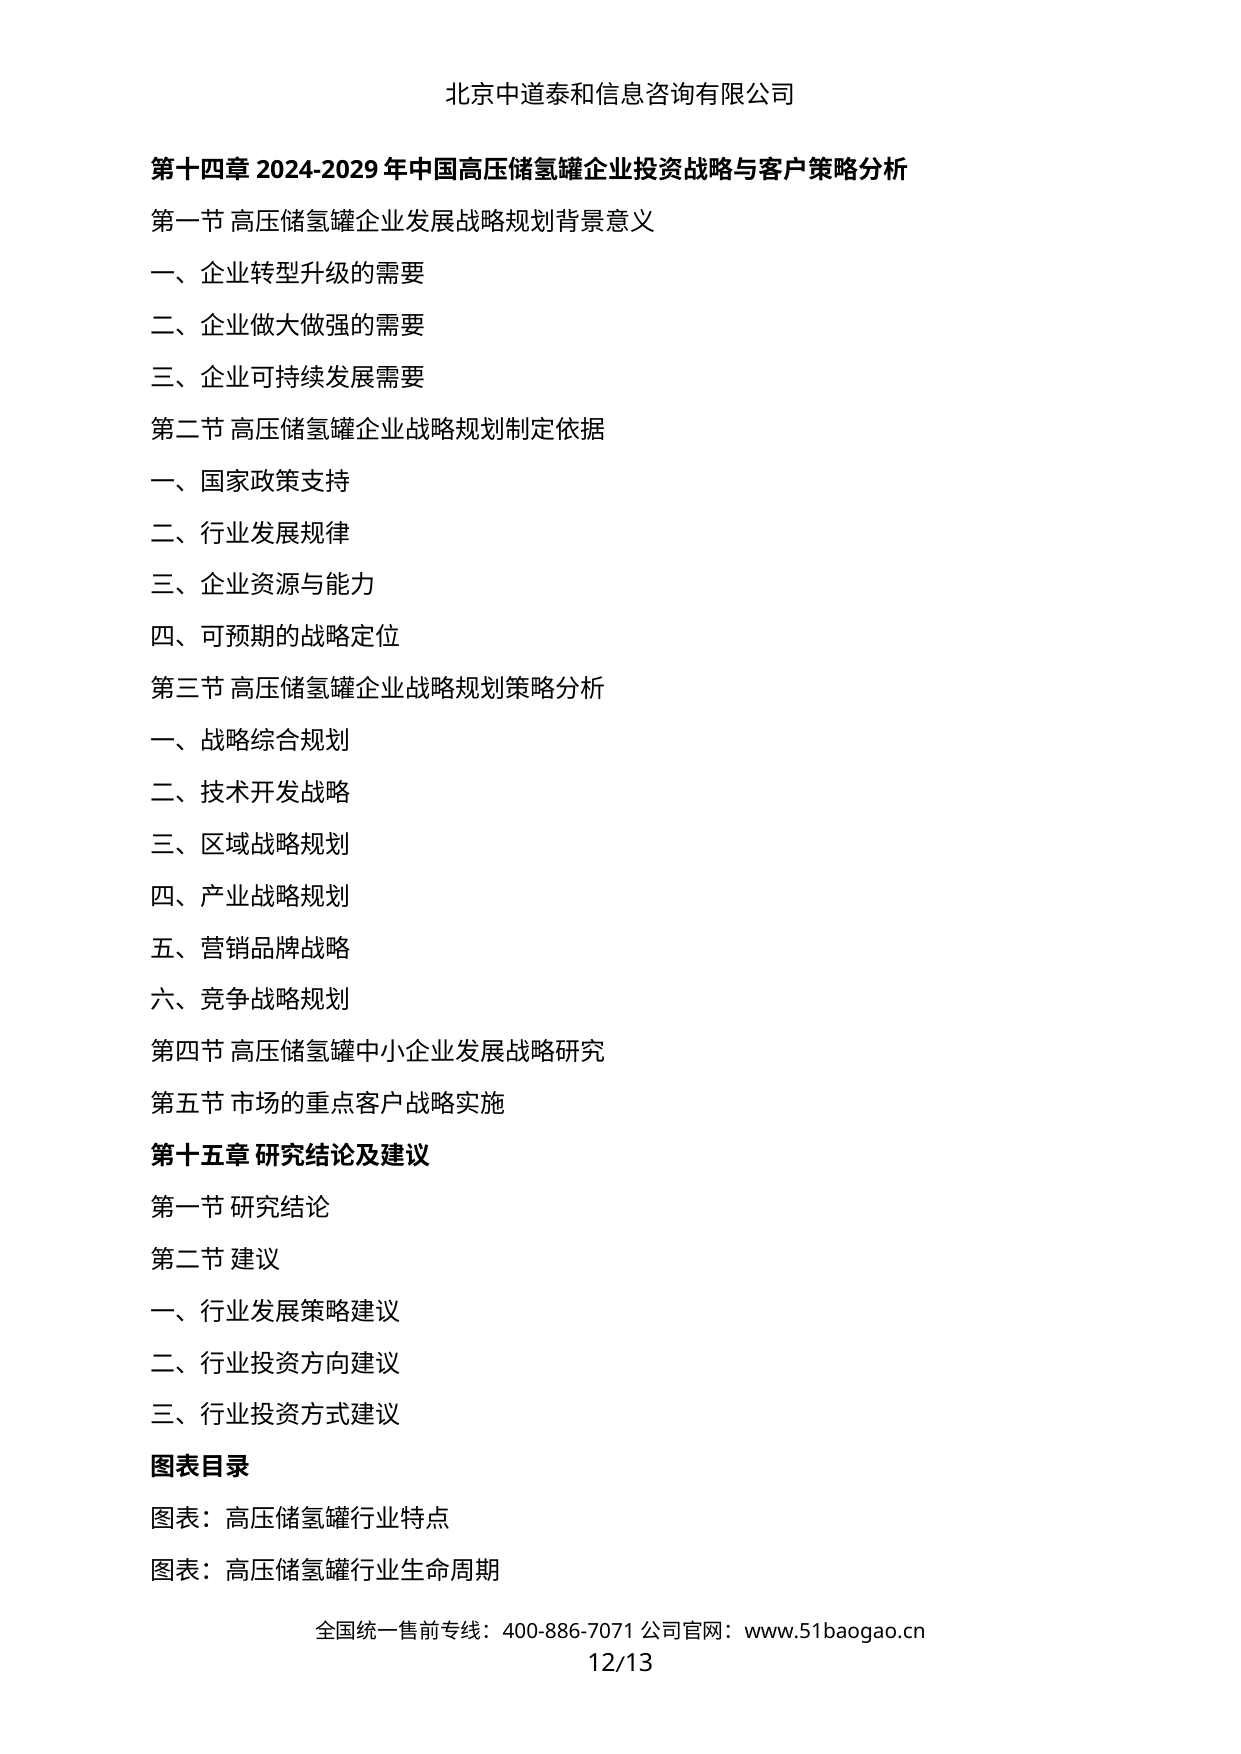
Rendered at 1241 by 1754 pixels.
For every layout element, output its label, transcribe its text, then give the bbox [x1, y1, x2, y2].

text 第五节 市场的重点客户战略实施 [150, 1084, 1090, 1120]
text 第十五章 研究结论及建议 [150, 1136, 1090, 1172]
text 一、战略综合规划 [150, 721, 1090, 757]
text 第四节 高压储氢罐中小企业发展战略研究 [150, 1032, 1090, 1068]
text 第一节 研究结论 [150, 1187, 1090, 1224]
text 三、企业资源与能力 [150, 565, 1090, 601]
text 二、行业发展规律 [150, 513, 1090, 549]
text 第三节 高压储氢罐企业战略规划策略分析 [150, 669, 1090, 705]
text 第二节 建议 [150, 1239, 1090, 1276]
text 图表：高压储氢罐行业生命周期 [150, 1551, 1090, 1587]
text 五、营销品牌战略 [150, 928, 1090, 964]
text 图表：高压储氢罐行业特点 [150, 1499, 1090, 1535]
text 第一节 高压储氢罐企业发展战略规划背景意义 [150, 202, 1090, 238]
text 三、行业投资方式建议 [150, 1395, 1090, 1431]
text 四、可预期的战略定位 [150, 617, 1090, 653]
text 一、国家政策支持 [150, 461, 1090, 497]
text 第十四章 2024-2029年中国高压储氢罐企业投资战略与客户策略分析 [150, 150, 1090, 186]
text 二、技术开发战略 [150, 772, 1090, 809]
text 一、行业发展策略建议 [150, 1291, 1090, 1327]
text 三、企业可持续发展需要 [150, 357, 1090, 394]
text 二、行业投资方向建议 [150, 1343, 1090, 1379]
text 图表目录 [150, 1447, 1090, 1483]
text 三、区域战略规划 [150, 824, 1090, 861]
text 六、竞争战略规划 [150, 980, 1090, 1016]
text 第二节 高压储氢罐企业战略规划制定依据 [150, 409, 1090, 446]
text 一、企业转型升级的需要 [150, 254, 1090, 290]
text 二、企业做大做强的需要 [150, 306, 1090, 342]
text 四、产业战略规划 [150, 876, 1090, 912]
